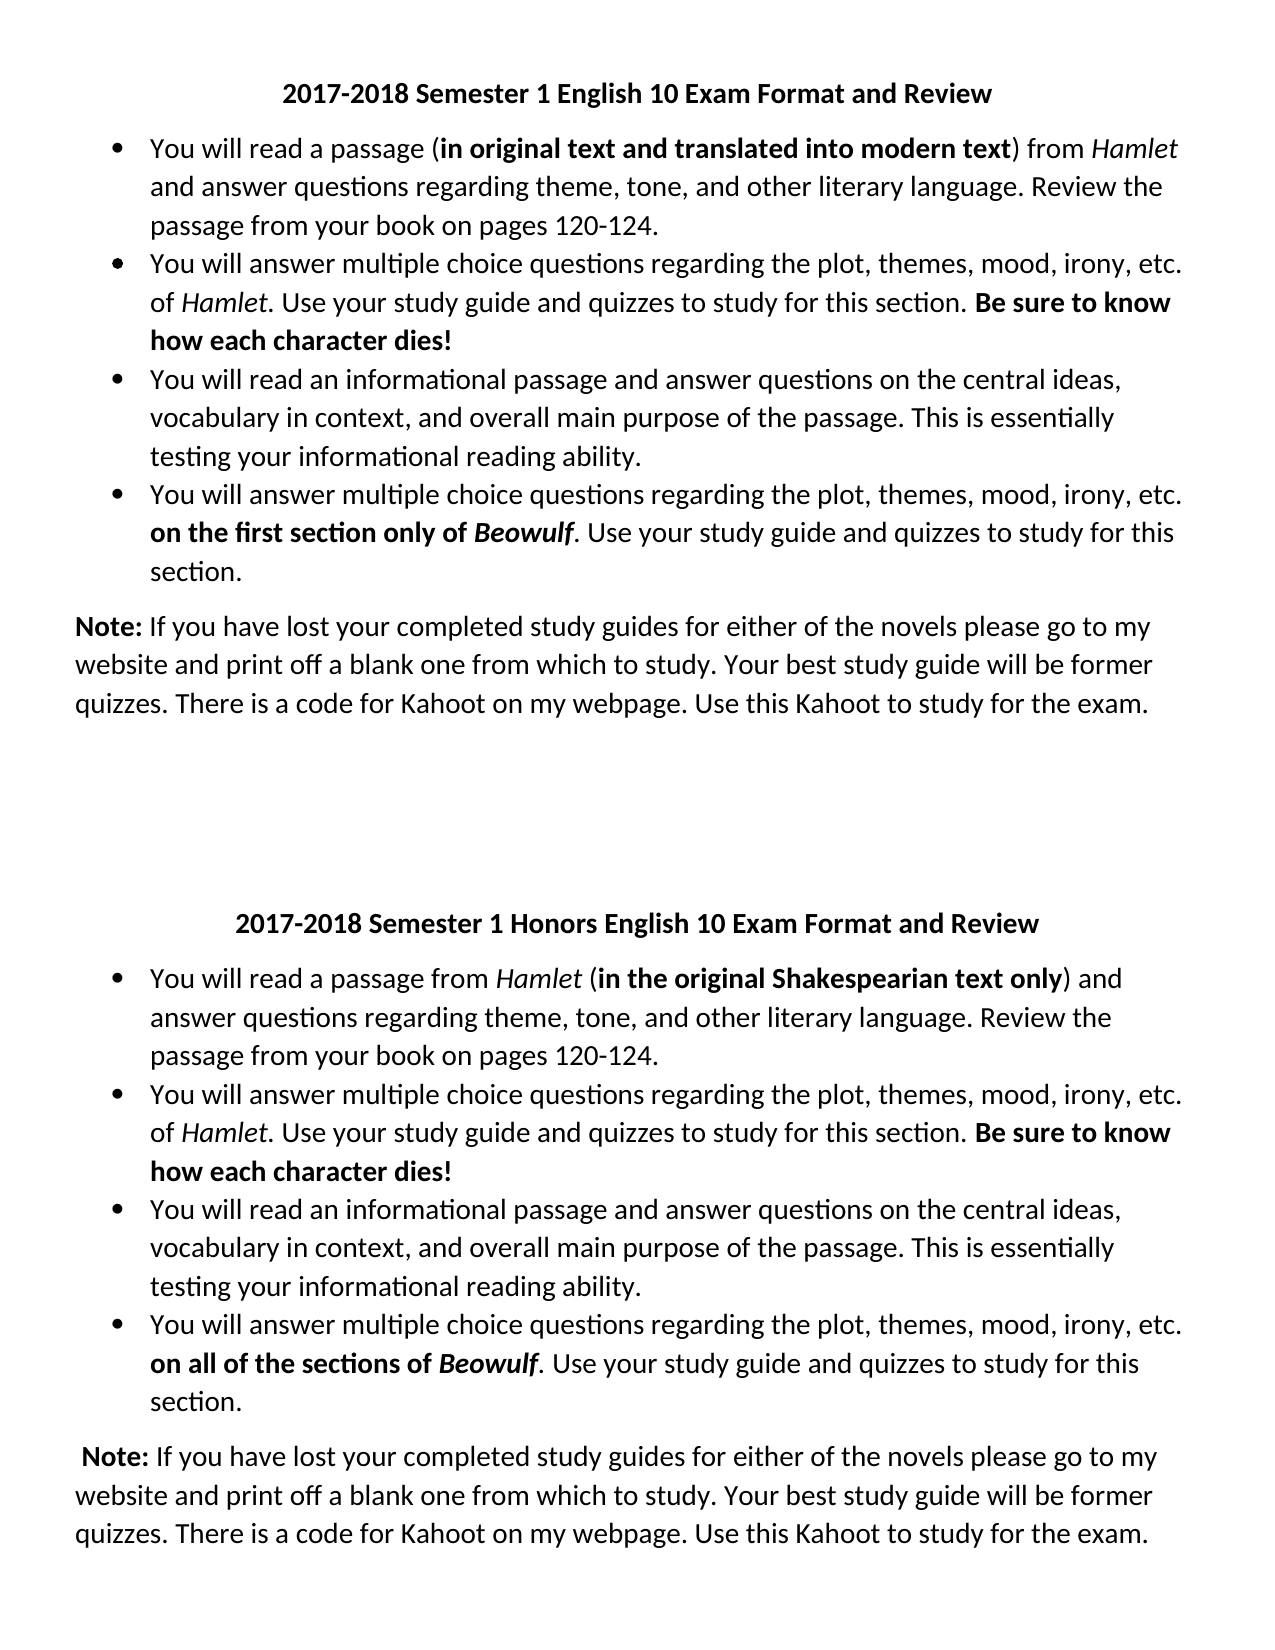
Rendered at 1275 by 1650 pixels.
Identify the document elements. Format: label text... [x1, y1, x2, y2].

list You will read an informational passage and answer questions on the central ideas, vocabulary in context, and overall main purpose of the passage. This is essentially testing your informational reading ability. [112, 361, 1200, 473]
text 2017-2018 Semester 1 English 10 Exam Format and Review [75, 75, 1200, 111]
list You will read an informational passage and answer questions on the central ideas, vocabulary in context, and overall main purpose of the passage. This is essentially testing your informational reading ability. [112, 1191, 1200, 1303]
list You will read a passage (in original text and translated into modern text) from Hamlet and answer questions regarding theme, tone, and other literary language. Review the passage from your book on pages 120-124. [112, 130, 1200, 243]
list You will read a passage from Hamlet (in the original Shakespearian text only) and answer questions regarding theme, tone, and other literary language. Review the passage from your book on pages 120-124. [112, 960, 1200, 1073]
list You will answer multiple choice questions regarding the plot, themes, mood, irony, etc. of Hamlet. Use your study guide and quizzes to study for this section. Be sure to know how each character dies! [112, 245, 1200, 358]
list You will answer multiple choice questions regarding the plot, themes, mood, irony, etc. of Hamlet. Use your study guide and quizzes to study for this section. Be sure to know how each character dies! [112, 1076, 1200, 1188]
list You will answer multiple choice questions regarding the plot, themes, mood, irony, etc. on all of the sections of Beowulf. Use your study guide and quizzes to study for this section. [112, 1306, 1200, 1419]
text Note: If you have lost your completed study guides for either of the novels please go to my website and print off a blank one from which to study. Your best study guide will be former quizzes. There is a code for Kahoot on my webpage. Use this Kahoot to study for the exam. [75, 608, 1200, 721]
list You will answer multiple choice questions regarding the plot, themes, mood, irony, etc. on the first section only of Beowulf. Use your study guide and quizzes to study for this section. [112, 476, 1200, 588]
text 2017-2018 Semester 1 Honors English 10 Exam Format and Review [75, 905, 1200, 941]
text Note: If you have lost your completed study guides for either of the novels please go to my website and print off a blank one from which to study. Your best study guide will be former quizzes. There is a code for Kahoot on my webpage. Use this Kahoot to study for the exam. [75, 1438, 1200, 1551]
